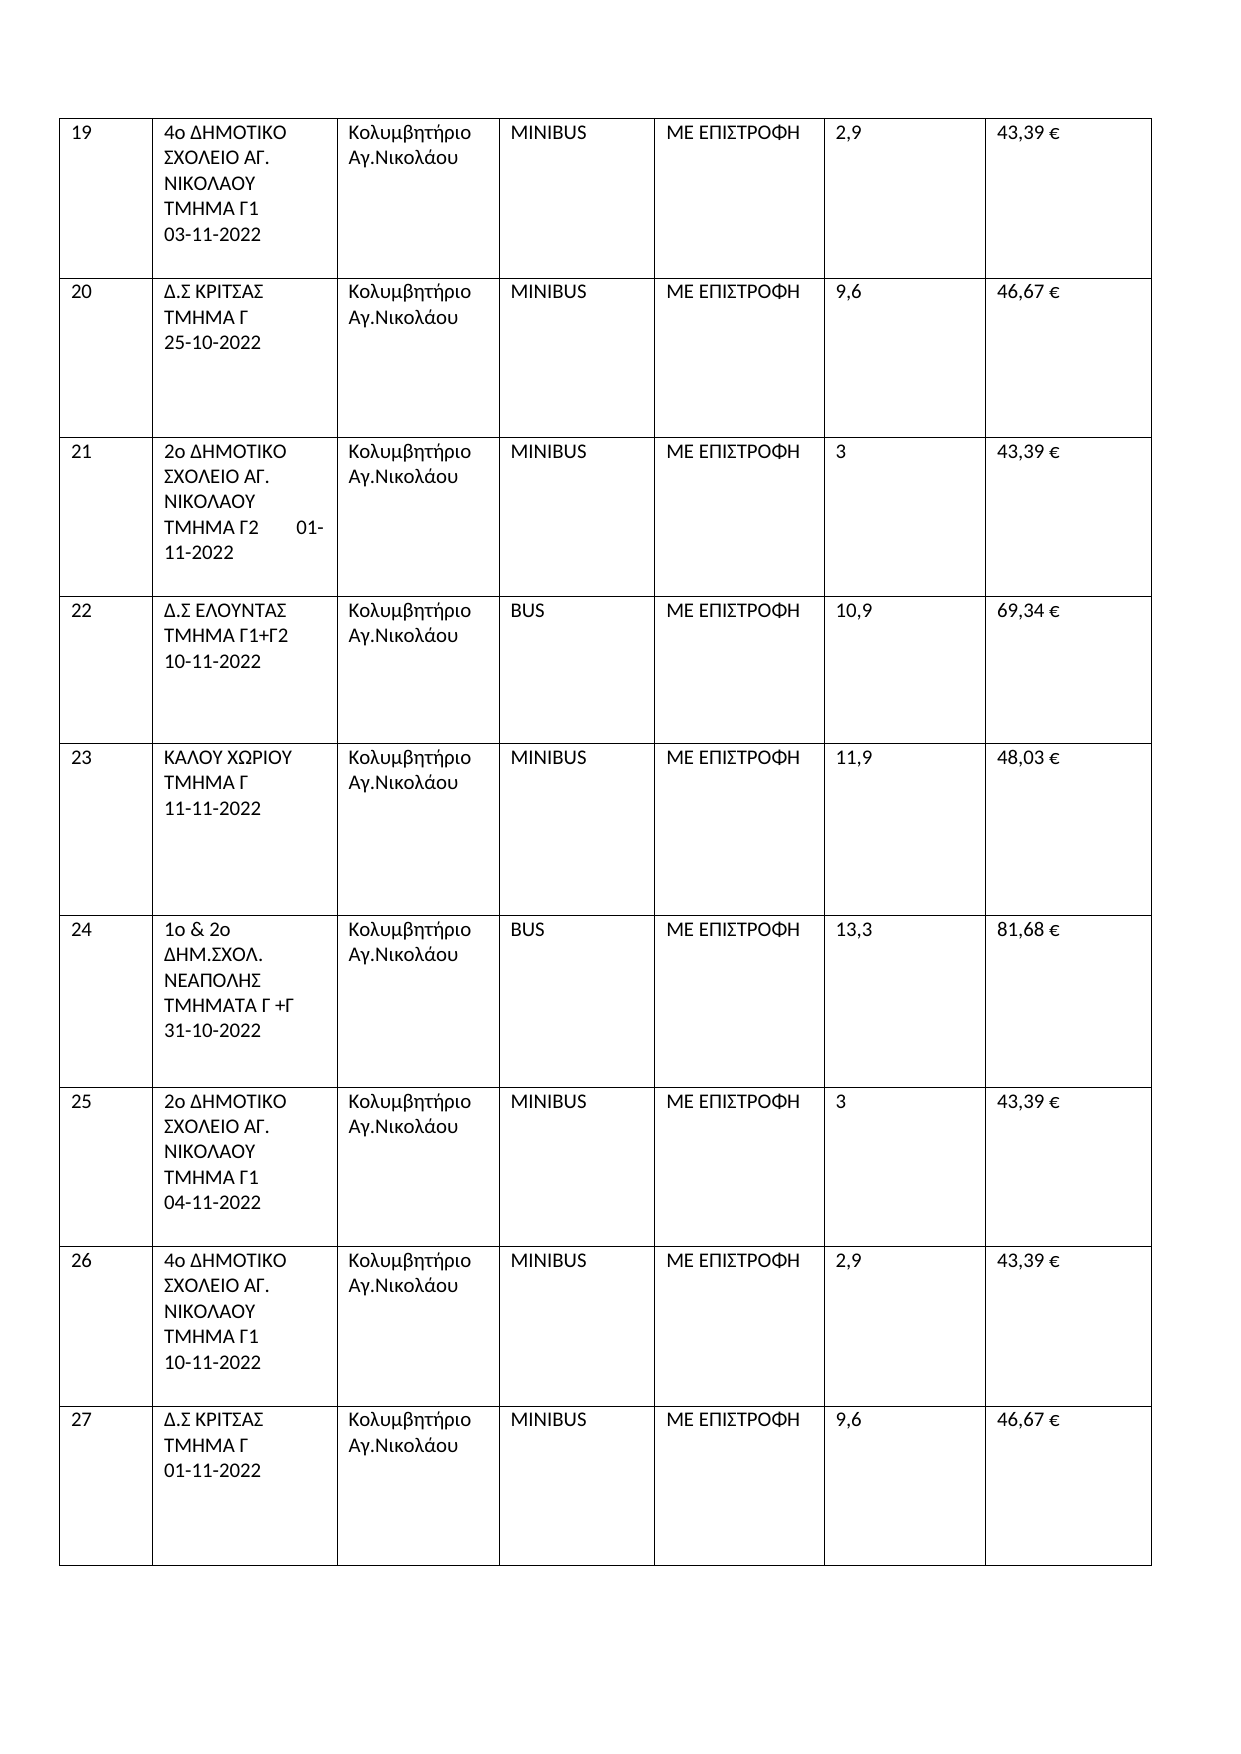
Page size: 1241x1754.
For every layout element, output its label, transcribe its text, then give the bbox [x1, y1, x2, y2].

table_cell ΜΕ ΕΠΙΣΤΡΟΦΗ [655, 438, 824, 596]
table_cell ΜΕ ΕΠΙΣΤΡΟΦΗ [655, 1407, 824, 1565]
table_cell 2ο ΔΗΜΟΤΙΚΟ ΣΧΟΛΕΙΟ ΑΓ. ΝΙΚΟΛΑΟΥ ΤΜΗΜΑ Γ1 04-11-2022 [153, 1088, 337, 1246]
table_cell 46,67 € [986, 1407, 1151, 1565]
table_cell Κολυμβητήριο Αγ.Νικολάου [338, 744, 499, 915]
table_cell 2,9 [825, 119, 985, 277]
table_cell ΜΕ ΕΠΙΣΤΡΟΦΗ [655, 597, 824, 743]
table_cell 69,34 € [986, 597, 1151, 743]
table_cell MINIBUS [500, 279, 654, 437]
table_cell 43,39 € [986, 438, 1151, 596]
table_cell 2,9 [825, 1247, 985, 1406]
table_cell 19 [60, 119, 152, 277]
table_cell BUS [500, 597, 654, 743]
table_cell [338, 1407, 499, 1565]
table_cell 48,03 € [986, 744, 1151, 915]
table_cell Δ.Σ ΚΡΙΤΣΑΣ ΤΜΗΜΑ Γ 25-10-2022 [153, 279, 337, 437]
table_cell 22 [60, 597, 152, 743]
table_cell 43,39 € [986, 119, 1151, 277]
table_cell 23 [60, 744, 152, 915]
table_cell MINIBUS [500, 744, 654, 915]
table_cell 27 [60, 1407, 152, 1565]
table_cell ΚΑΛΟΥ ΧΩΡΙΟΥ ΤΜΗΜΑ Γ 11-11-2022 [153, 744, 337, 915]
table_cell 46,67 € [986, 279, 1151, 437]
table_cell 4ο ΔΗΜΟΤΙΚΟ ΣΧΟΛΕΙΟ ΑΓ. ΝΙΚΟΛΑΟΥ ΤΜΗΜΑ Γ1 03-11-2022 [153, 119, 337, 277]
table_cell MINIBUS [500, 1407, 654, 1565]
table_cell Κολυμβητήριο Αγ.Νικολάου [338, 1088, 499, 1246]
table_cell ΜΕ ΕΠΙΣΤΡΟΦΗ [655, 1088, 824, 1246]
table_cell Κολυμβητήριο Αγ.Νικολάου [338, 597, 499, 743]
table_cell 20 [60, 279, 152, 437]
table_cell 4ο ΔΗΜΟΤΙΚΟ ΣΧΟΛΕΙΟ ΑΓ. ΝΙΚΟΛΑΟΥ ΤΜΗΜΑ Γ1 10-11-2022 [153, 1247, 337, 1406]
table_cell ΜΕ ΕΠΙΣΤΡΟΦΗ [655, 916, 824, 1087]
table_cell ΜΕ ΕΠΙΣΤΡΟΦΗ [655, 1247, 824, 1406]
table_cell 26 [60, 1247, 152, 1406]
table_cell MINIBUS [500, 1088, 654, 1246]
table_cell ΜΕ ΕΠΙΣΤΡΟΦΗ [655, 119, 824, 277]
table_cell 11,9 [825, 744, 985, 915]
table_cell 24 [60, 916, 152, 1087]
table_cell Κολυμβητήριο Αγ.Νικολάου [338, 438, 499, 596]
table_cell 10,9 [825, 597, 985, 743]
table_cell Κολυμβητήριο Αγ.Νικολάου [338, 916, 499, 1087]
table_cell 13,3 [825, 916, 985, 1087]
table_cell MINIBUS [500, 119, 654, 277]
table_cell MINIBUS [500, 438, 654, 596]
table_cell MINIBUS [500, 1247, 654, 1406]
table_cell 3 [825, 1088, 985, 1246]
table_cell 9,6 [825, 279, 985, 437]
table_cell ΜΕ ΕΠΙΣΤΡΟΦΗ [655, 279, 824, 437]
table_cell 81,68 € [986, 916, 1151, 1087]
table_cell Δ.Σ ΕΛΟΥΝΤΑΣ ΤΜΗΜΑ Γ1+Γ2 10-11-2022 [153, 597, 337, 743]
table_cell 3 [825, 438, 985, 596]
table_cell 2ο ΔΗΜΟΤΙΚΟ ΣΧΟΛΕΙΟ ΑΓ. ΝΙΚΟΛΑΟΥ ΤΜΗΜΑ Γ2 01-11-2022 [153, 438, 337, 596]
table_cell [338, 119, 499, 277]
table_cell 43,39 € [986, 1088, 1151, 1246]
table_cell BUS [500, 916, 654, 1087]
table_cell ΜΕ ΕΠΙΣΤΡΟΦΗ [655, 744, 824, 915]
table_cell Κολυμβητήριο Αγ.Νικολάου [338, 279, 499, 437]
table_cell 21 [60, 438, 152, 596]
table_cell Κολυμβητήριο Αγ.Νικολάου [338, 1247, 499, 1406]
table_cell 25 [60, 1088, 152, 1246]
table_cell 9,6 [825, 1407, 985, 1565]
table_cell 1o & 2ο ΔΗΜ.ΣΧΟΛ. ΝΕΑΠΟΛΗΣ ΤΜΗΜΑTA Γ +Γ 31-10-2022 [153, 916, 337, 1087]
table_cell Δ.Σ ΚΡΙΤΣΑΣ ΤΜΗΜΑ Γ 01-11-2022 [153, 1407, 337, 1565]
table_cell 43,39 € [986, 1247, 1151, 1406]
